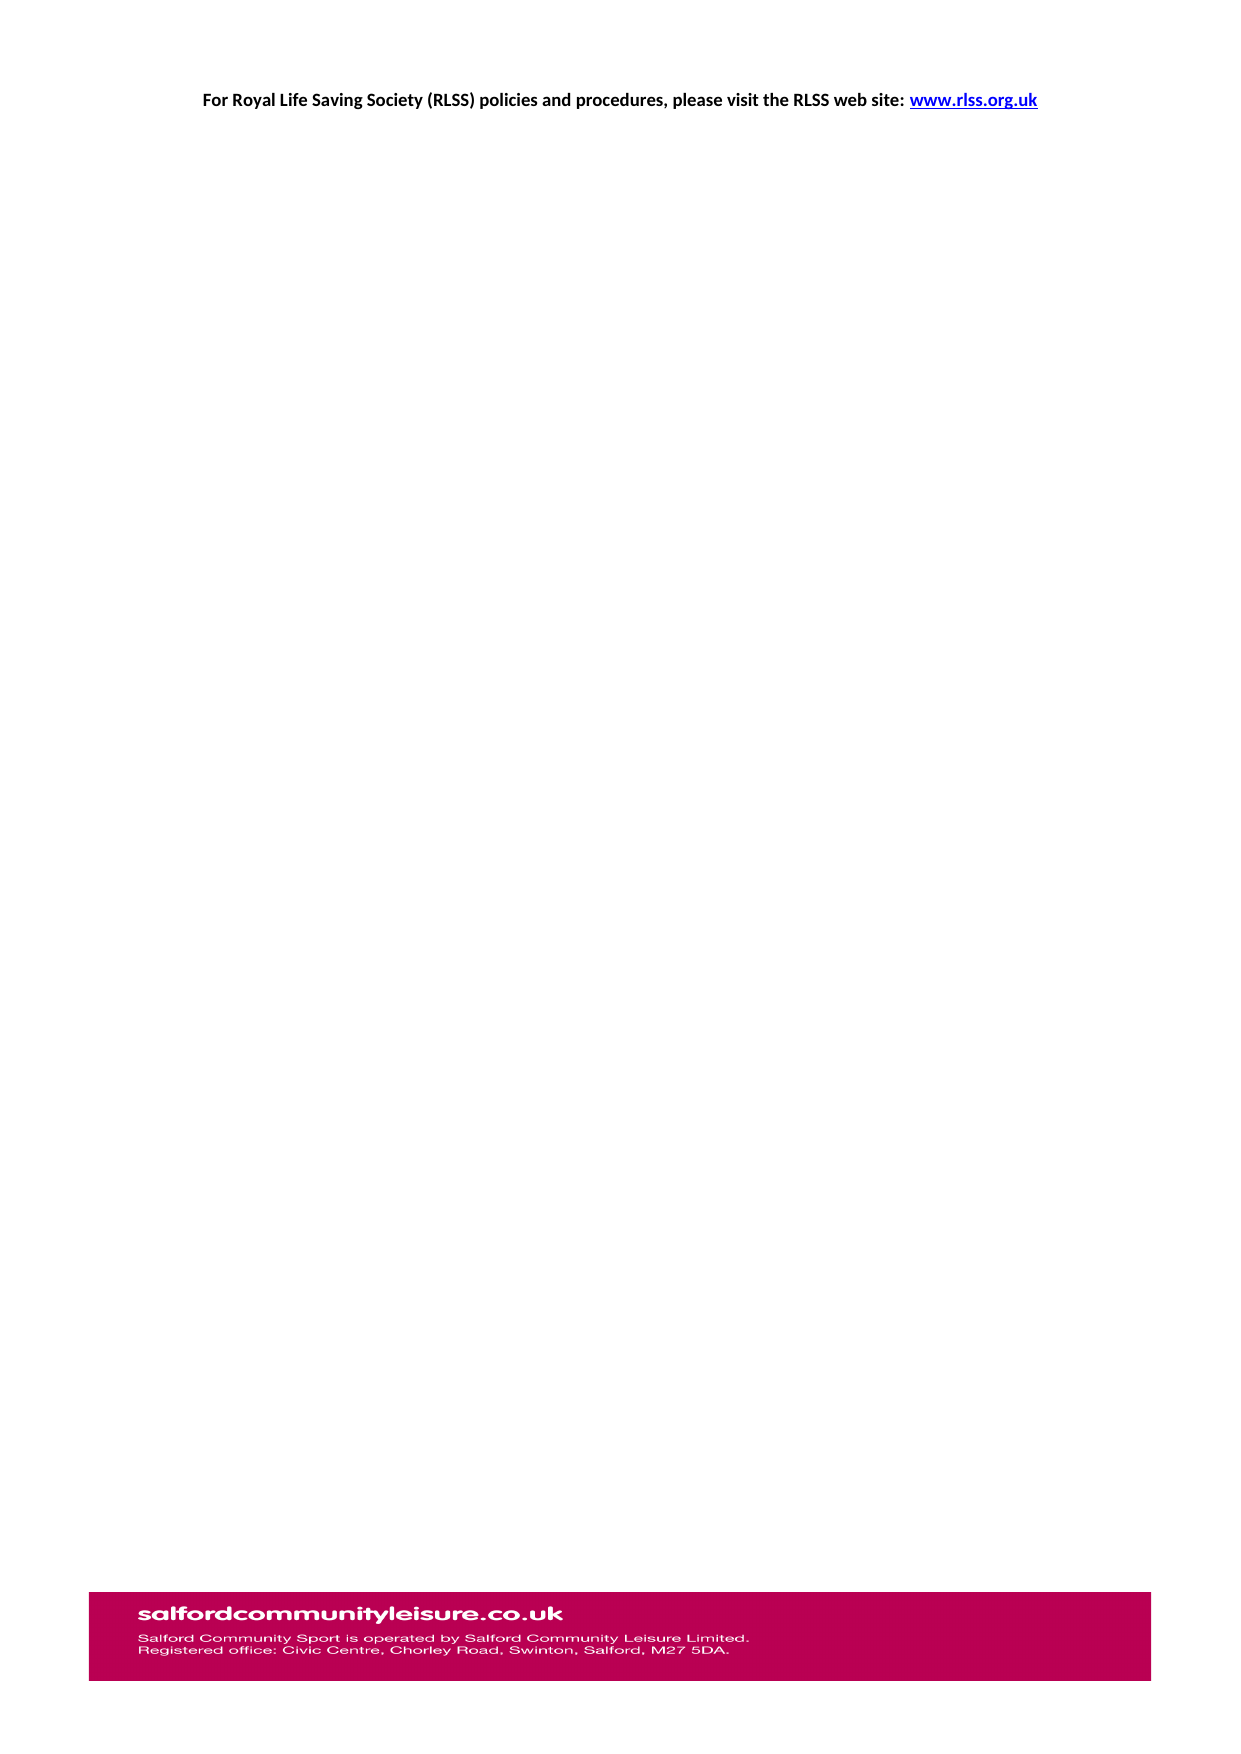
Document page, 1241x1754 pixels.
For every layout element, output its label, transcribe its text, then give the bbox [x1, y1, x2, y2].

picture [88, 1592, 1152, 1681]
text For Royal Life Saving Society (RLSS) policies and procedures, please visit the RLSS web site: www.rlss.org.uk [89, 89, 1152, 112]
